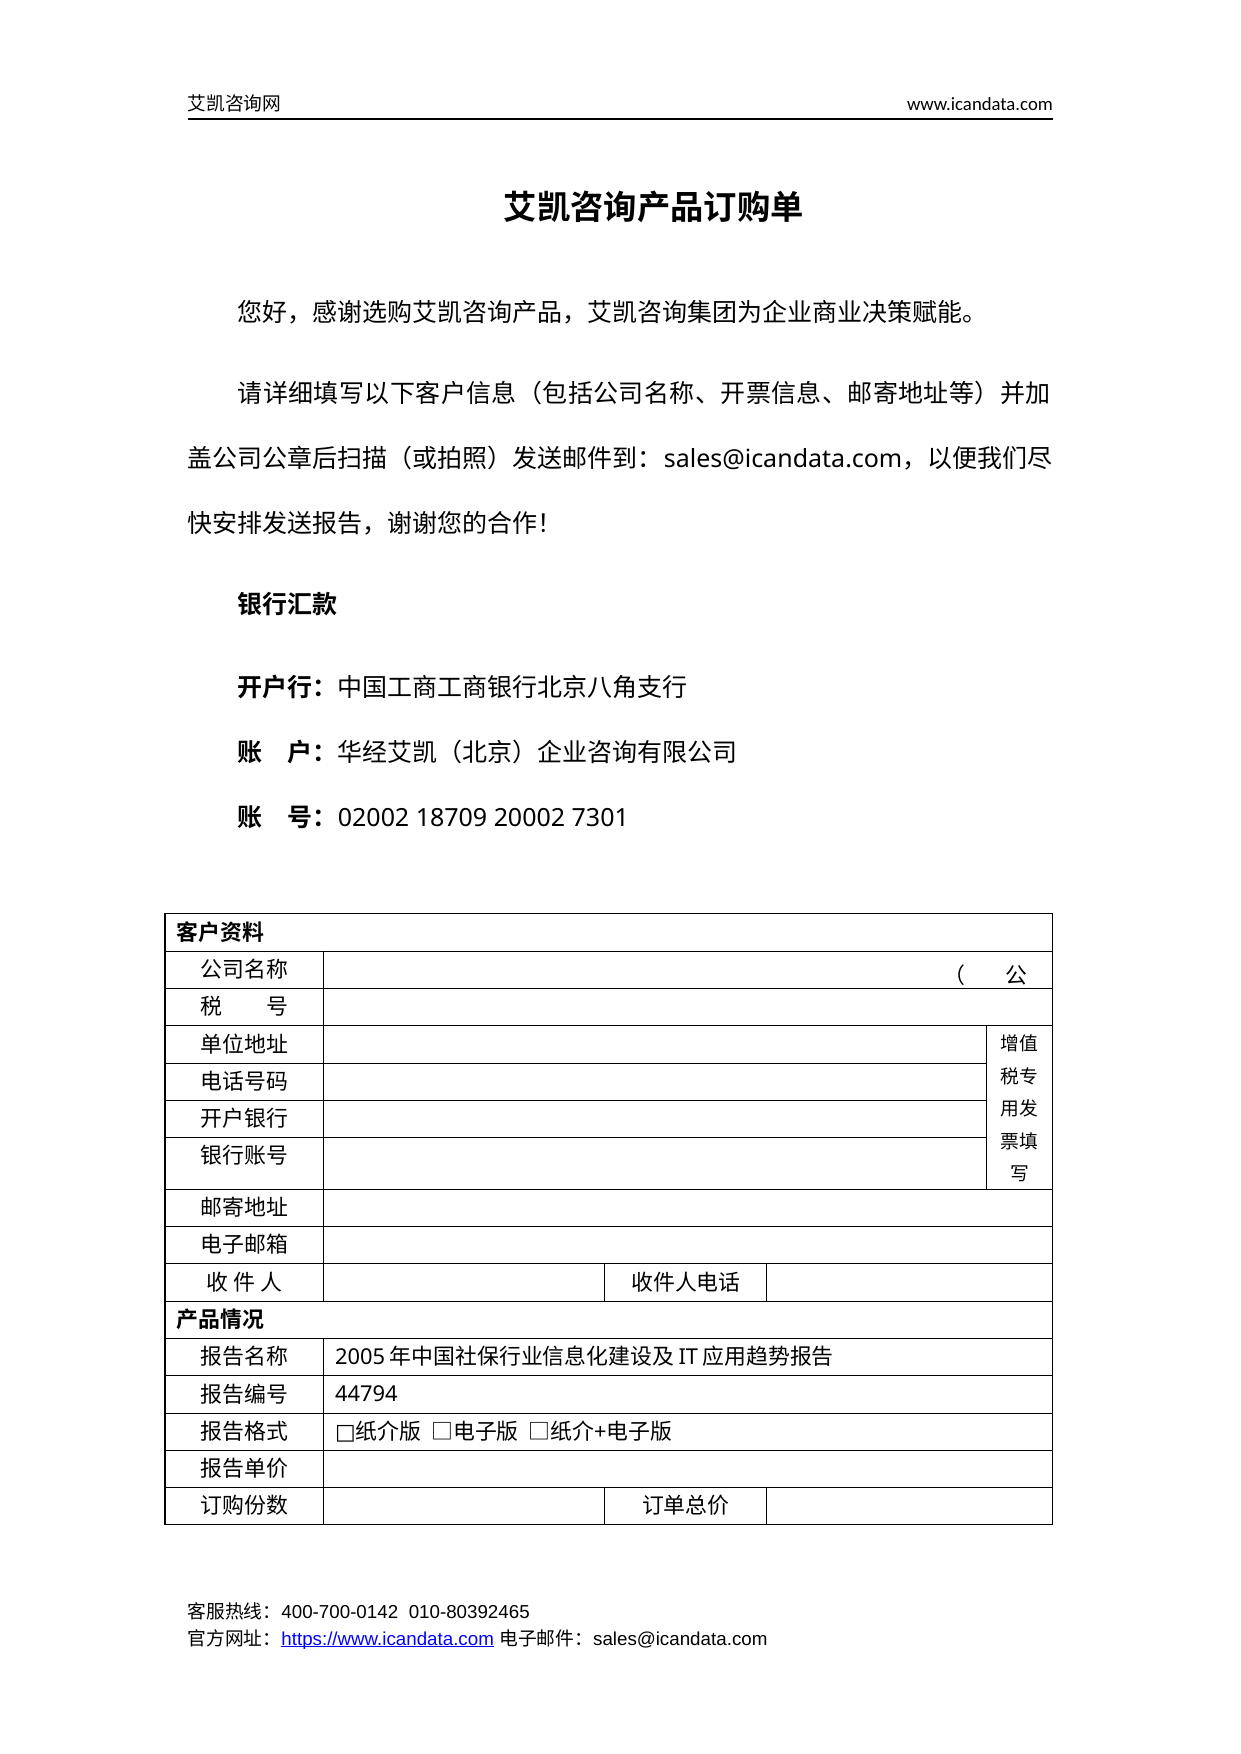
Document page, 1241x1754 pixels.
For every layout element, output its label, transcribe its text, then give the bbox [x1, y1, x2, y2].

text 账 户：华经艾凯（北京）企业咨询有限公司 [187, 718, 1053, 783]
table_cell 电子邮箱 [166, 1227, 323, 1263]
table_cell 收件人电话 [605, 1264, 766, 1301]
table_cell 订购份数 [166, 1488, 323, 1524]
table_cell □纸介版 □电子版 □纸介+电子版 [324, 1414, 1052, 1450]
table_cell 公司名称 [166, 952, 323, 988]
text 艾凯咨询产品订购单 [187, 172, 1053, 237]
table_cell [324, 1190, 1052, 1226]
table_cell [324, 1227, 1052, 1263]
table_cell [767, 1488, 1052, 1524]
text 开户行：中国工商工商银行北京八角支行 [187, 653, 1053, 718]
table_cell [324, 1138, 986, 1189]
table_cell 收 件 人 [166, 1264, 323, 1301]
table_cell 报告单价 [166, 1451, 323, 1487]
table_cell 开户银行 [166, 1101, 323, 1137]
table_cell [767, 1264, 1052, 1301]
table_cell [324, 1026, 986, 1062]
table_cell [324, 1488, 604, 1524]
table_cell 报告编号 [166, 1376, 323, 1412]
table_cell 2005年中国社保行业信息化建设及IT应用趋势报告 [324, 1339, 1052, 1375]
text 请详细填写以下客户信息（包括公司名称、开票信息、邮寄地址等）并加盖公司公章后扫描（或拍照）发送邮件到：sales@icandata.com，以便我们尽快安排发送报告，谢谢您的合作！ [187, 359, 1053, 554]
table_cell 44794 [324, 1376, 1052, 1412]
table_cell 电话号码 [166, 1064, 323, 1100]
table_cell 税 号 [166, 989, 323, 1025]
table_cell 增值税专用发票填写 [987, 1026, 1052, 1189]
table_cell 报告名称 [166, 1339, 323, 1375]
table_cell [324, 1451, 1052, 1487]
table_cell 银行账号 [166, 1138, 323, 1189]
table_cell [324, 952, 1052, 988]
table_header 客户资料 [166, 914, 1052, 951]
table_cell 报告格式 [166, 1414, 323, 1450]
table_cell [324, 1064, 986, 1100]
text 银行汇款 [187, 570, 1053, 635]
text 账 号：02002 18709 20002 7301 [187, 783, 1053, 848]
table_cell 邮寄地址 [166, 1190, 323, 1226]
table_cell 产品情况 [166, 1302, 1052, 1338]
table_cell [324, 989, 1052, 1025]
table_cell [324, 1264, 604, 1301]
table_cell [324, 1101, 986, 1137]
text 您好，感谢选购艾凯咨询产品，艾凯咨询集团为企业商业决策赋能。 [187, 278, 1053, 343]
table_cell 单位地址 [166, 1026, 323, 1062]
table_cell 订单总价 [605, 1488, 766, 1524]
